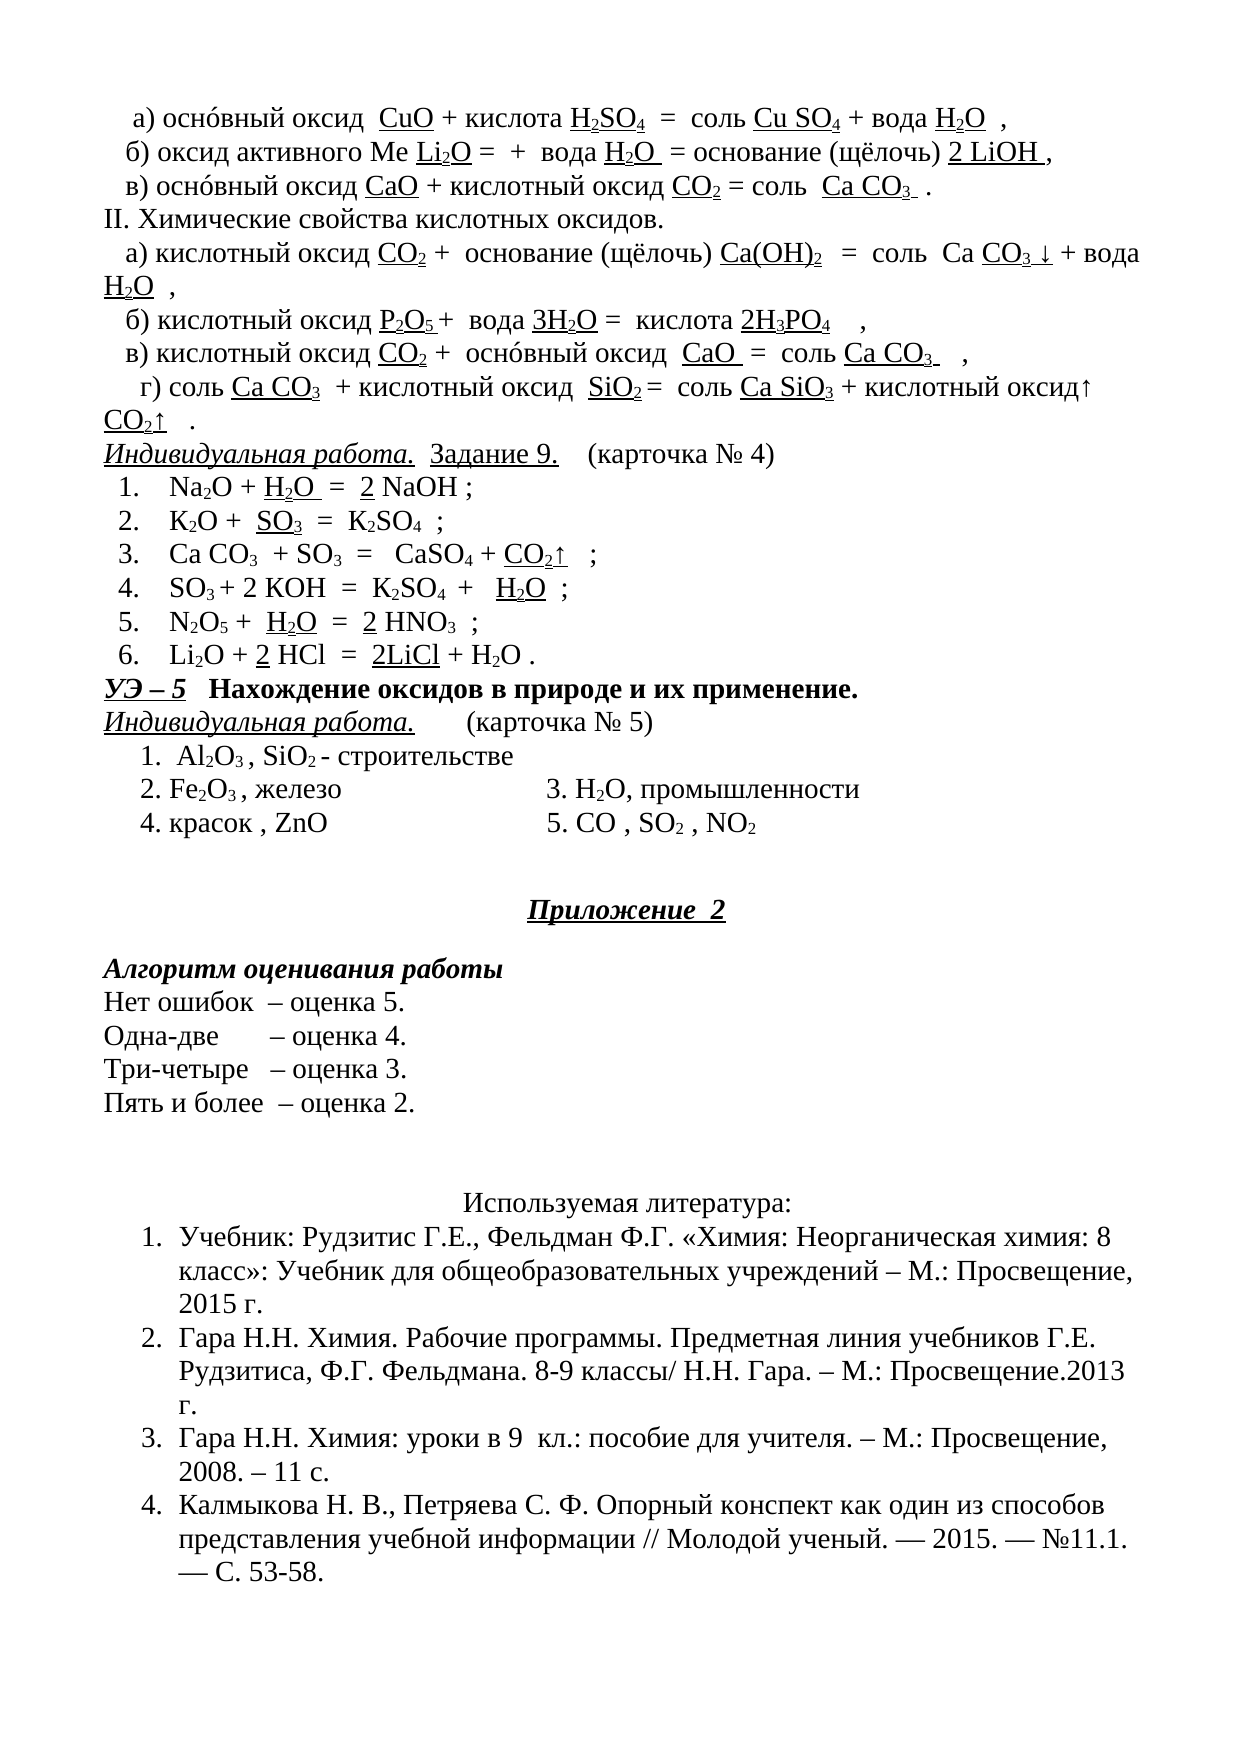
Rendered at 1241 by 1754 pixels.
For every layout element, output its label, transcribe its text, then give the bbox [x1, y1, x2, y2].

text в) кислотный оксид CO2 + оснóвный оксид CaO = соль Ca CO3 , [103, 335, 1152, 369]
text Алгоритм оценивания работы [103, 951, 1152, 984]
text б) оксид активного Ме Li2O = + вода Н2О = основание (щёлочь) 2 LiOH , [103, 134, 1152, 168]
text 6. Li2O + 2 HCl = 2LiCl + Н2О . [103, 637, 1152, 671]
text 1. Al2O3 , SiO2 - строительстве [103, 738, 1152, 771]
text 3. Ca CO3 + SO3 = CаSО4 + CO2↑ ; [103, 537, 1152, 570]
text Одна-две – оценка 4. [103, 1018, 1152, 1051]
text б) кислотный оксид P2O5 + вода 3Н2О = кислота 2Н3PО4 , [103, 302, 1152, 335]
list Гара Н.Н. Химия: уроки в 9 кл.: пособие для учителя. – М.: Просвещение, 2008. – 11 с. [141, 1420, 1152, 1487]
list Калмыкова Н. В., Петряева С. Ф. Опорный конспект как один из способов представления учебной информации // Молодой ученый. — 2015. — №11.1. — С. 53-58. [141, 1487, 1152, 1588]
text а) кислотный оксид CO2 + основание (щёлочь) Ca(OH)2 = соль Ca CO3 ↓ + вода Н2О , [103, 235, 1152, 302]
text УЭ – 5 Нахождение оксидов в природе и их применение. [103, 671, 1152, 704]
text Три-четыре – оценка 3. [103, 1051, 1152, 1085]
text Индивидуальная работа. (карточка № 5) [103, 704, 1152, 738]
list Учебник: Рудзитис Г.Е., Фельдман Ф.Г. «Химия: Неорганическая химия: 8 класс»: Учебник для общеобразовательных учреждений – М.: Просвещение, 2015 г. [141, 1219, 1152, 1320]
text 4. SO3 + 2 КOН = К2SO4 + Н2О ; [103, 570, 1152, 604]
text 5. N2O5 + Н2О = 2 HNO3 ; [103, 604, 1152, 637]
text Приложение 2 [103, 892, 1152, 926]
text 1. Na2O + Н2О = 2 NaOН ; [103, 469, 1152, 503]
text Пять и более – оценка 2. [103, 1085, 1152, 1118]
text Нет ошибок – оценка 5. [103, 984, 1152, 1018]
text Индивидуальная работа. Задание 9. (карточка № 4) [103, 436, 1152, 469]
text Используемая литература: [103, 1186, 1152, 1219]
text в) оснóвный оксид CaO + кислотный оксид CO2 = соль Ca CO3 . [103, 168, 1152, 201]
text II. Химические свойства кислотных оксидов. [103, 201, 1152, 235]
text 2. К2O + SO3 = К2SO4 ; [103, 503, 1152, 537]
text 4. красок , ZnO 5. CO , SO2 , NO2 [103, 805, 1152, 838]
text а) оснóвный оксид CuO + кислота Н2SО4 = соль Cu SО4 + вода Н2О , [103, 101, 1152, 134]
text 2. Fe2O3 , железо 3. Н2О, промышленности [103, 771, 1152, 805]
text г) соль Ca CO3 + кислотный оксид SiO2 = соль Ca SiO3 + кислотный оксид↑ CO2↑ . [103, 369, 1152, 436]
list Гара Н.Н. Химия. Рабочие программы. Предметная линия учебников Г.Е. Рудзитиса, Ф.Г. Фельдмана. 8-9 классы/ Н.Н. Гара. – М.: Просвещение.2013 г. [141, 1320, 1152, 1420]
